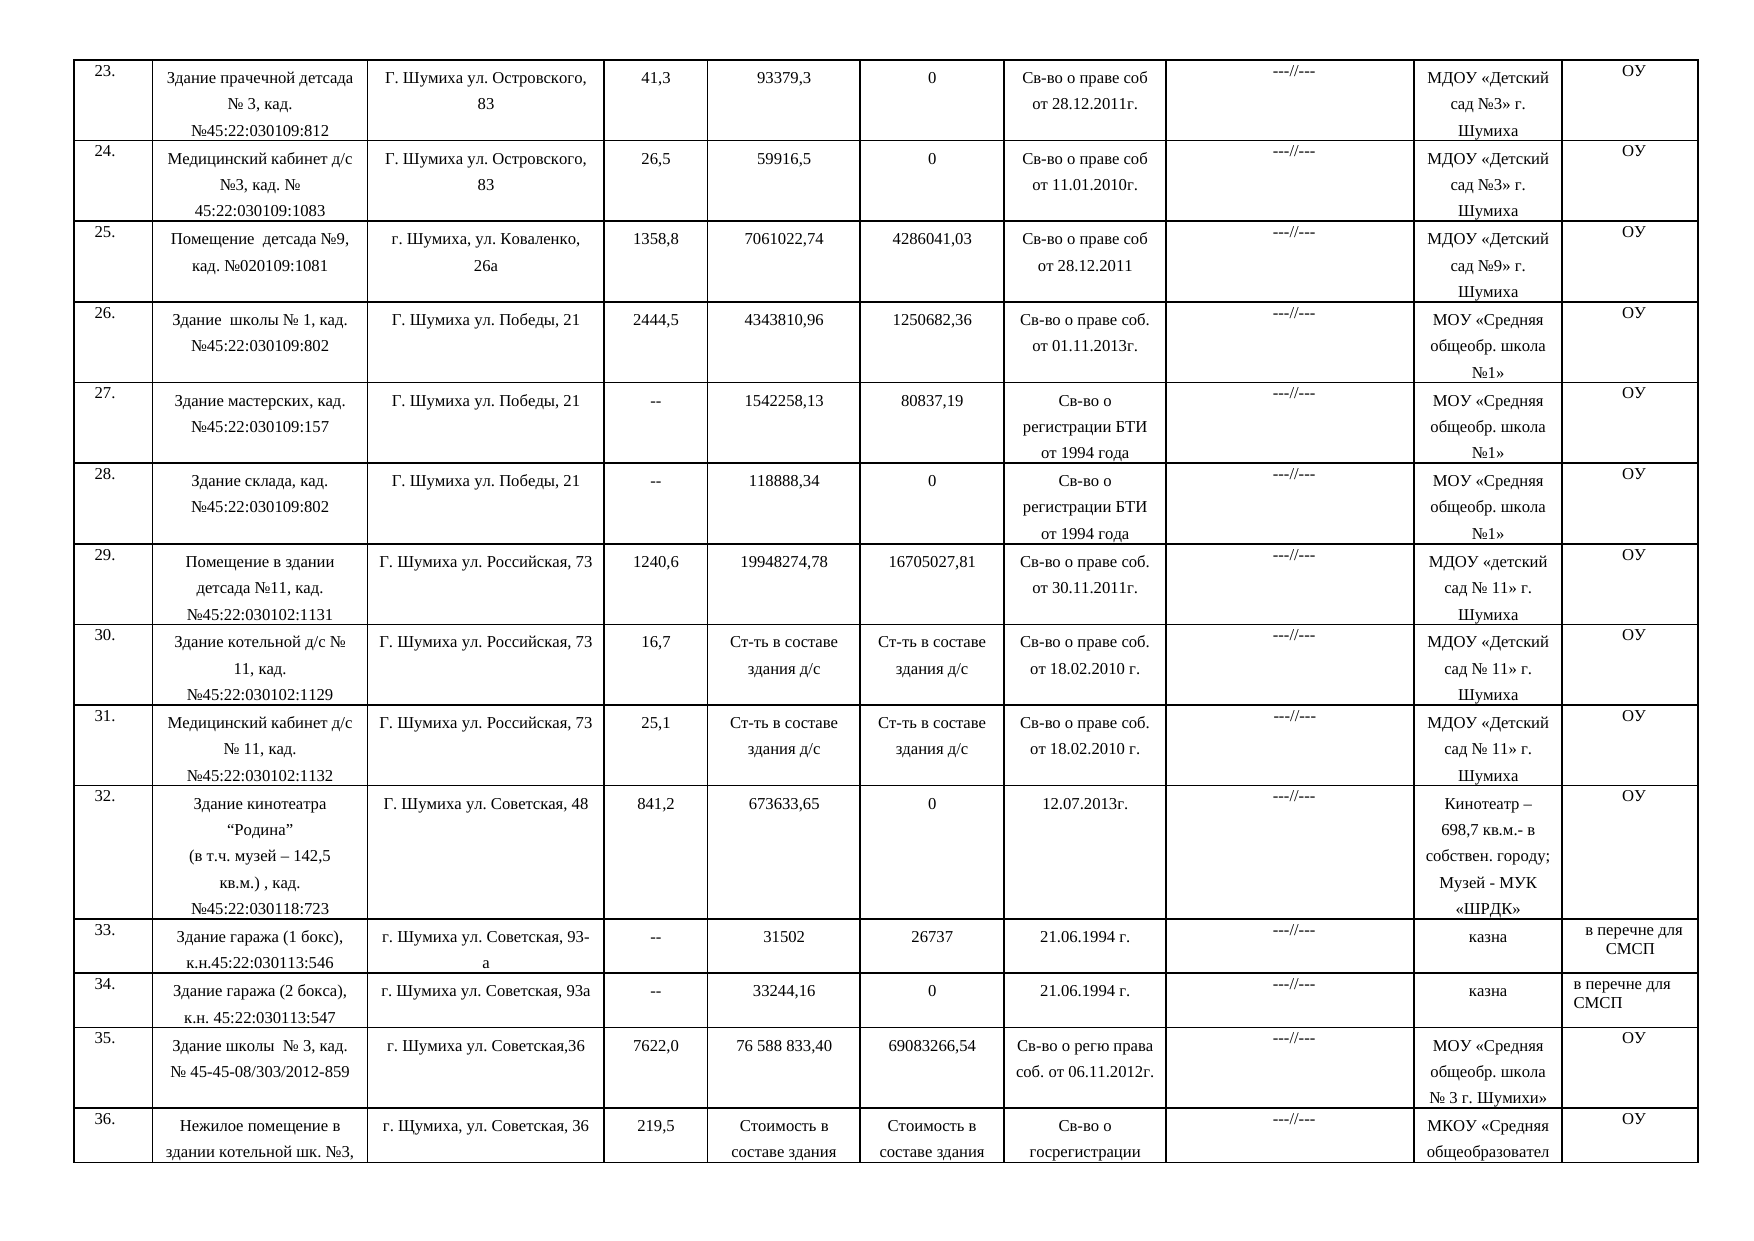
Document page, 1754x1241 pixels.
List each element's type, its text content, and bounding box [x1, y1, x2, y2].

table_cell 33244,16 [708, 974, 859, 1027]
table_cell ОУ [1563, 303, 1697, 382]
table_cell Св-во о регю права соб. от 06.11.2012г. [1005, 1028, 1165, 1107]
table_cell МОУ «Средняя общеобр. школа №1» [1415, 464, 1561, 543]
table_cell в перечне для СМСП [1563, 974, 1697, 1027]
table_cell [75, 625, 152, 704]
table_cell ОУ [1563, 222, 1697, 301]
table_cell ОУ [1563, 706, 1697, 785]
table_cell Здание котельной д/с № 11, кад. №45:22:030102:1129 [153, 625, 367, 704]
table_cell 26,5 [605, 141, 707, 220]
table_cell Помещение в здании детсада №11, кад. №45:22:030102:1131 [153, 545, 367, 623]
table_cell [153, 1109, 367, 1161]
table_cell Св-во о праве соб. от 30.11.2011г. [1005, 545, 1165, 623]
table_cell 93379,3 [708, 61, 859, 140]
table_cell ОУ [1563, 61, 1697, 140]
table_cell ---//--- [1167, 786, 1413, 918]
table_cell ---//--- [1167, 545, 1413, 623]
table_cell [1415, 61, 1561, 140]
table_cell 0 [861, 141, 1003, 220]
table_cell 59916,5 [708, 141, 859, 220]
table_cell Св-во о праве соб от 28.12.2011 [1005, 222, 1165, 301]
table_cell МДОУ «детский сад № 11» г. Шумиха [1415, 545, 1561, 623]
table_cell 673633,65 [708, 786, 859, 918]
table_cell ---//--- [1167, 222, 1413, 301]
table_cell казна [1415, 920, 1561, 972]
table_cell ---//--- [1167, 141, 1413, 220]
table_cell казна [1415, 974, 1561, 1027]
table_cell 0 [861, 61, 1003, 140]
table_cell 0 [861, 974, 1003, 1027]
table_cell Здание гаража (2 бокса), к.н. 45:22:030113:547 [153, 974, 367, 1027]
table_cell [75, 303, 152, 382]
table_cell ---//--- [1167, 920, 1413, 972]
table_cell 16,7 [605, 625, 707, 704]
table_cell 1240,6 [605, 545, 707, 623]
table_cell Ст-ть в составе здания д/с [708, 706, 859, 785]
table_cell [75, 920, 152, 972]
table_cell -- [605, 920, 707, 972]
table_cell Ст-ть в составе здания д/с [861, 706, 1003, 785]
table_cell Св-во о праве соб. от 18.02.2010 г. [1005, 625, 1165, 704]
table_cell 118888,34 [708, 464, 859, 543]
table_cell МОУ «Средняя общеобр. школа №1» [1415, 303, 1561, 382]
table_cell [75, 222, 152, 301]
table_cell Здание школы № 1, кад. №45:22:030109:802 [153, 303, 367, 382]
table_cell Кинотеатр – 698,7 кв.м.- в собствен. городу; Музей - МУК «ШРДК» [1415, 786, 1561, 918]
table_cell Св-во о праве соб. от 18.02.2010 г. [1005, 706, 1165, 785]
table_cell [861, 1109, 1003, 1161]
table_cell 21.06.1994 г. [1005, 920, 1165, 972]
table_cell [708, 1109, 859, 1161]
table_cell [75, 1028, 152, 1107]
table_cell -- [605, 464, 707, 543]
table_cell Г. Шумиха ул. Российская, 73 [368, 706, 603, 785]
table_cell [75, 545, 152, 623]
table_cell г. Шумиха, ул. Коваленко, 26а [368, 222, 603, 301]
table_cell в перечне для СМСП [1563, 920, 1697, 972]
table_cell ОУ [1563, 625, 1697, 704]
table_cell Св-во о регистрации БТИ от 1994 года [1005, 464, 1165, 543]
table_cell 1358,8 [605, 222, 707, 301]
table_cell Г. Шумиха ул. Островского, 83 [368, 141, 603, 220]
table_cell г. Шумиха ул. Советская,36 [368, 1028, 603, 1107]
table_cell 16705027,81 [861, 545, 1003, 623]
table_cell Г. Шумиха ул. Победы, 21 [368, 464, 603, 543]
table_cell МДОУ «Детский сад №9» г. Шумиха [1415, 222, 1561, 301]
table_cell 80837,19 [861, 383, 1003, 462]
table_cell 4343810,96 [708, 303, 859, 382]
table_cell г. Шумиха ул. Советская, 93-а [368, 920, 603, 972]
table_cell ---//--- [1167, 61, 1413, 140]
table_cell ---//--- [1167, 706, 1413, 785]
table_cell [1005, 1109, 1165, 1161]
table_cell Св-во о праве соб. от 01.11.2013г. [1005, 303, 1165, 382]
table_cell ---//--- [1167, 625, 1413, 704]
table_cell ОУ [1563, 464, 1697, 543]
table_cell [75, 1109, 152, 1161]
table_cell [75, 786, 152, 918]
table_cell 19948274,78 [708, 545, 859, 623]
table_cell 7061022,74 [708, 222, 859, 301]
table_cell [75, 464, 152, 543]
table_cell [368, 61, 603, 140]
table_cell Помещение детсада №9, кад. №020109:1081 [153, 222, 367, 301]
table_cell 76 588 833,40 [708, 1028, 859, 1107]
table_cell -- [605, 974, 707, 1027]
table_cell Медицинский кабинет д/с №3, кад. № 45:22:030109:1083 [153, 141, 367, 220]
table_cell Св-во о регистрации БТИ от 1994 года [1005, 383, 1165, 462]
table_cell 12.07.2013г. [1005, 786, 1165, 918]
table_cell 1250682,36 [861, 303, 1003, 382]
table_cell 7622,0 [605, 1028, 707, 1107]
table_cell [368, 1109, 603, 1161]
table_cell Здание кинотеатра “Родина” (в т.ч. музей – 142,5 кв.м.) , кад. №45:22:030118:723 [153, 786, 367, 918]
table_cell ---//--- [1167, 303, 1413, 382]
table_cell Г. Шумиха ул. Российская, 73 [368, 625, 603, 704]
table_cell Св-во о праве соб от 11.01.2010г. [1005, 141, 1165, 220]
table_cell 841,2 [605, 786, 707, 918]
table_cell Здание склада, кад. №45:22:030109:802 [153, 464, 367, 543]
table_cell ОУ [1563, 383, 1697, 462]
table_cell ---//--- [1167, 383, 1413, 462]
table_cell 41,3 [605, 61, 707, 140]
table_cell МОУ «Средняя общеобр. школа № . Шумихи» [1415, 1028, 1561, 1107]
table_cell ---//--- [1167, 974, 1413, 1027]
table_cell ОУ [1563, 141, 1697, 220]
table_cell Г. Шумиха ул. Советская, 48 [368, 786, 603, 918]
table_cell МДОУ «Детский сад №3» г. Шумиха [1415, 141, 1561, 220]
table_cell 2444,5 [605, 303, 707, 382]
table_cell МОУ «Средняя общеобр. школа №1» [1415, 383, 1561, 462]
table_cell [75, 61, 152, 140]
table_cell Медицинский кабинет д/с № 11, кад. №45:22:030102:1132 [153, 706, 367, 785]
table_cell г. Шумиха ул. Советская, 93а [368, 974, 603, 1027]
table_cell Здание гаража (1 бокс), к.н.45:22:030113:546 [153, 920, 367, 972]
table_cell Здание школы № 3, кад. № 45-45-08/303/2012-859 [153, 1028, 367, 1107]
table_cell ОУ [1563, 786, 1697, 918]
table_cell ---//--- [1167, 1109, 1413, 1161]
table_cell [75, 706, 152, 785]
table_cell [1005, 61, 1165, 140]
table_cell 0 [861, 786, 1003, 918]
table_cell 0 [861, 464, 1003, 543]
table_cell ОУ [1563, 1028, 1697, 1107]
table_cell 25,1 [605, 706, 707, 785]
table_cell 69083266,54 [861, 1028, 1003, 1107]
table_cell [75, 141, 152, 220]
table_cell ОУ [1563, 1109, 1697, 1161]
table_cell МДОУ «Детский сад № 11» г. Шумиха [1415, 625, 1561, 704]
table_cell 21.06.1994 г. [1005, 974, 1165, 1027]
table_cell ОУ [1563, 545, 1697, 623]
table_cell Ст-ть в составе здания д/с [708, 625, 859, 704]
table_cell 31502 [708, 920, 859, 972]
table_cell Ст-ть в составе здания д/с [861, 625, 1003, 704]
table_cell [1415, 1109, 1561, 1161]
table_cell Г. Шумиха ул. Победы, 21 [368, 383, 603, 462]
table_cell -- [605, 383, 707, 462]
table_cell 1542258,13 [708, 383, 859, 462]
table_cell 4286041,03 [861, 222, 1003, 301]
table_cell Г. Шумиха ул. Победы, 21 [368, 303, 603, 382]
table_cell 26737 [861, 920, 1003, 972]
table_cell ---//--- [1167, 1028, 1413, 1107]
table_cell Здание прачечной детсада № 3, кад. №45:22:030109:812 [153, 61, 367, 140]
table_cell [75, 974, 152, 1027]
table_cell МДОУ «Детский сад № 11» г. Шумиха [1415, 706, 1561, 785]
table_cell ---//--- [1167, 464, 1413, 543]
table_cell 219,5 [605, 1109, 707, 1161]
table_cell Здание мастерских, кад. №45:22:030109:157 [153, 383, 367, 462]
table_cell [75, 383, 152, 462]
table_cell Г. Шумиха ул. Российская, 73 [368, 545, 603, 623]
